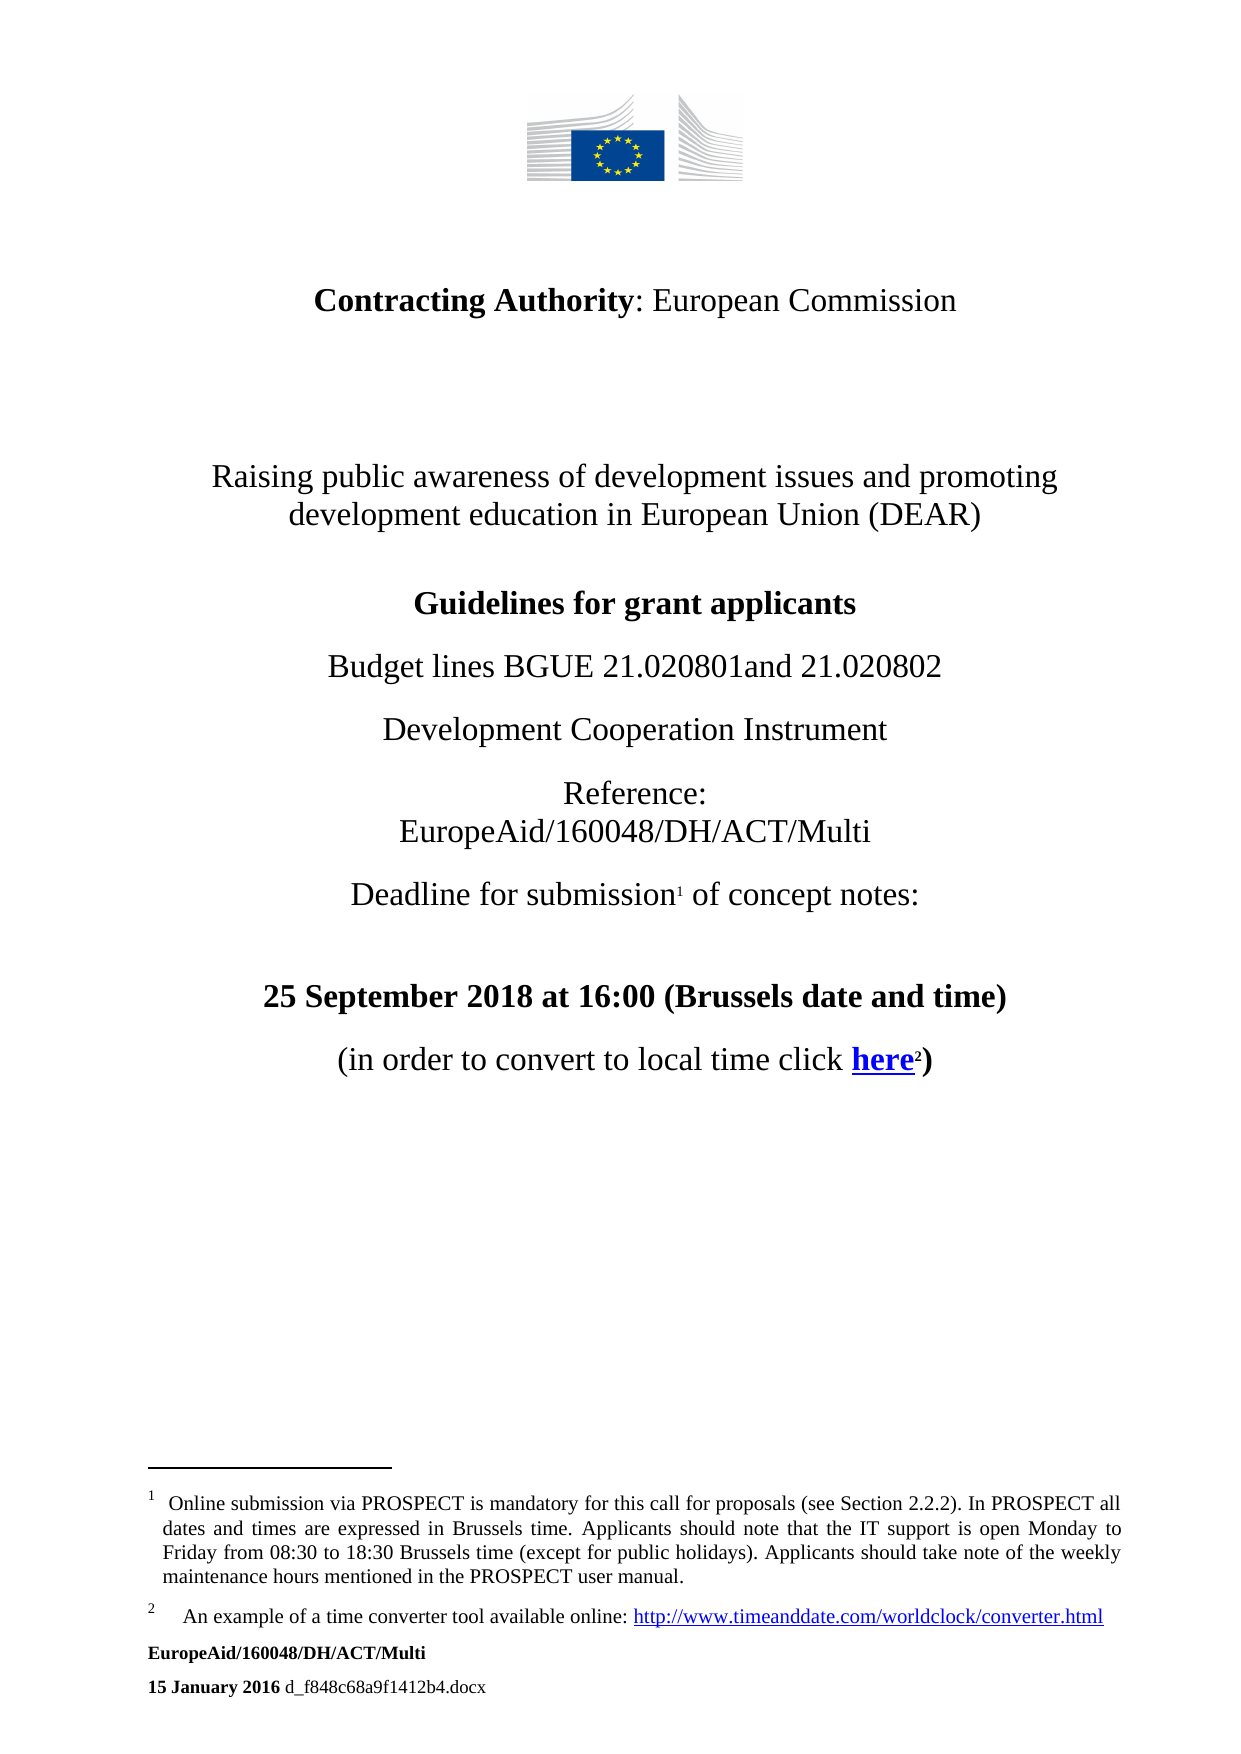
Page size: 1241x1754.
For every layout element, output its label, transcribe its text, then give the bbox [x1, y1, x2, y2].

subtitle 25 September 2018 at 16:00 (Brussels date and time) [148, 976, 1122, 1014]
picture [527, 94, 743, 181]
text Contracting Authority: European Commission [148, 280, 1122, 319]
subtitle Development Cooperation Instrument [148, 709, 1122, 748]
subtitle Guidelines for grant applicants [148, 583, 1122, 621]
subtitle (in order to convert to local time click here) [148, 1039, 1122, 1078]
subtitle Reference: EuropeAid/160048/DH/ACT/Multi [148, 773, 1122, 849]
subtitle Deadline for submission of concept notes: [148, 874, 1122, 913]
subtitle Budget lines BGUE 21.020801and 21.020802 [148, 646, 1122, 684]
title Raising public awareness of development issues and promoting development education in European Union (DEAR) [148, 456, 1122, 533]
